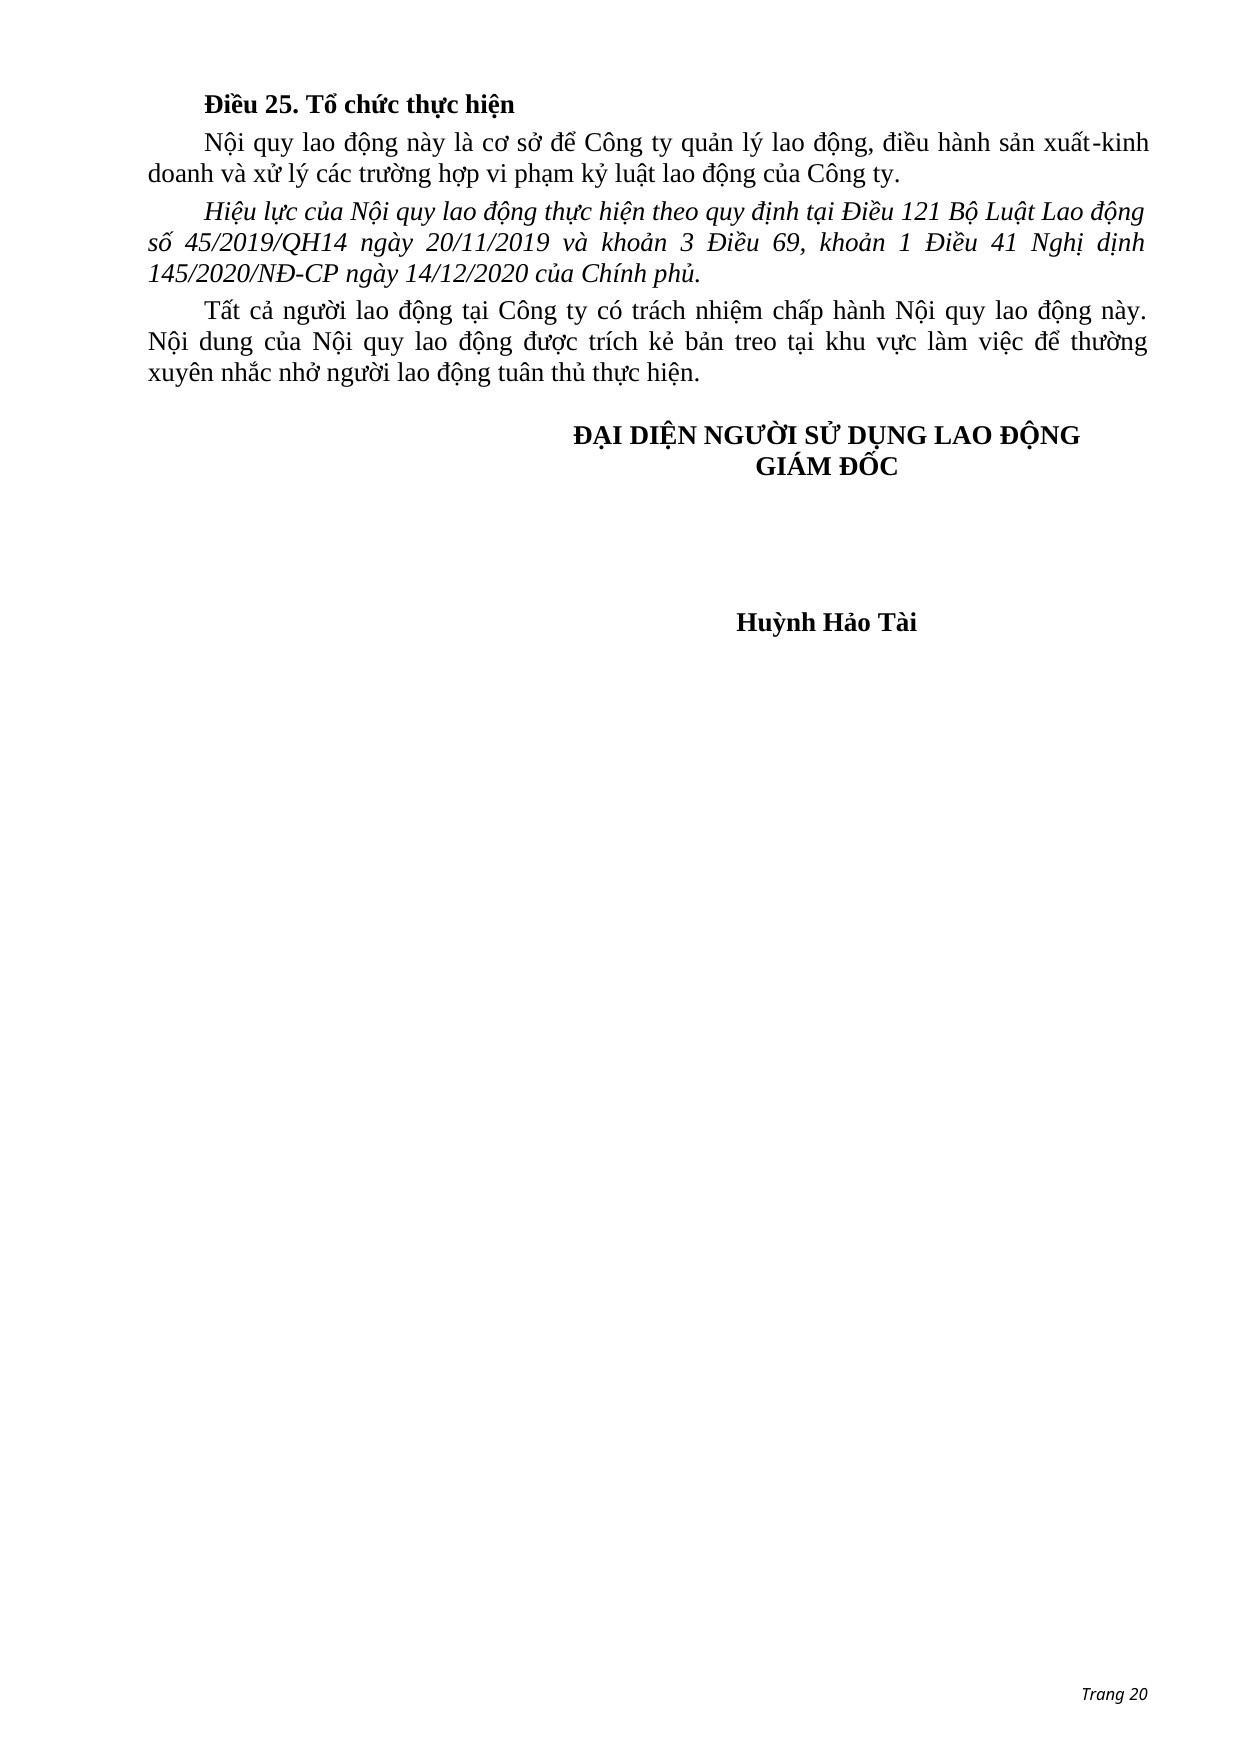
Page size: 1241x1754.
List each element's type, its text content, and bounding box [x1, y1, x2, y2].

text GIÁM ĐỐC [448, 450, 1149, 481]
text Tất cả người lao động tại Công ty có trách nhiệm chấp hành Nội quy lao động này. Nội dung của Nội quy lao động được trích kẻ bản treo tại khu vực làm việc để thường xuyên nhắc nhở người lao động tuân thủ thực hiện. [148, 294, 1149, 388]
text Điều 25. Tổ chức thực hiện [148, 89, 1149, 120]
text Nội quy lao động này là cơ sở để Công ty quản lý lao động, điều hành sản xuất-kinh doanh và xử lý các trường hợp vi phạm kỷ luật lao động của Công ty. [148, 126, 1149, 188]
text ĐẠI DIỆN NGƯỜI SỬ DỤNG LAO ĐỘNG [448, 419, 1149, 450]
text Huỳnh Hảo Tài [448, 606, 1149, 637]
text Hiệu lực của Nội quy lao động thực hiện theo quy định tại Điều 121 Bộ Luật Lao động số 45/2019/QH14 ngày 20/11/2019 và khoản 3 Điều 69, khoản 1 Điều 41 Nghị dịnh 145/2020/NĐ-CP ngày 14/12/2020 của Chính phủ. [148, 194, 1149, 288]
